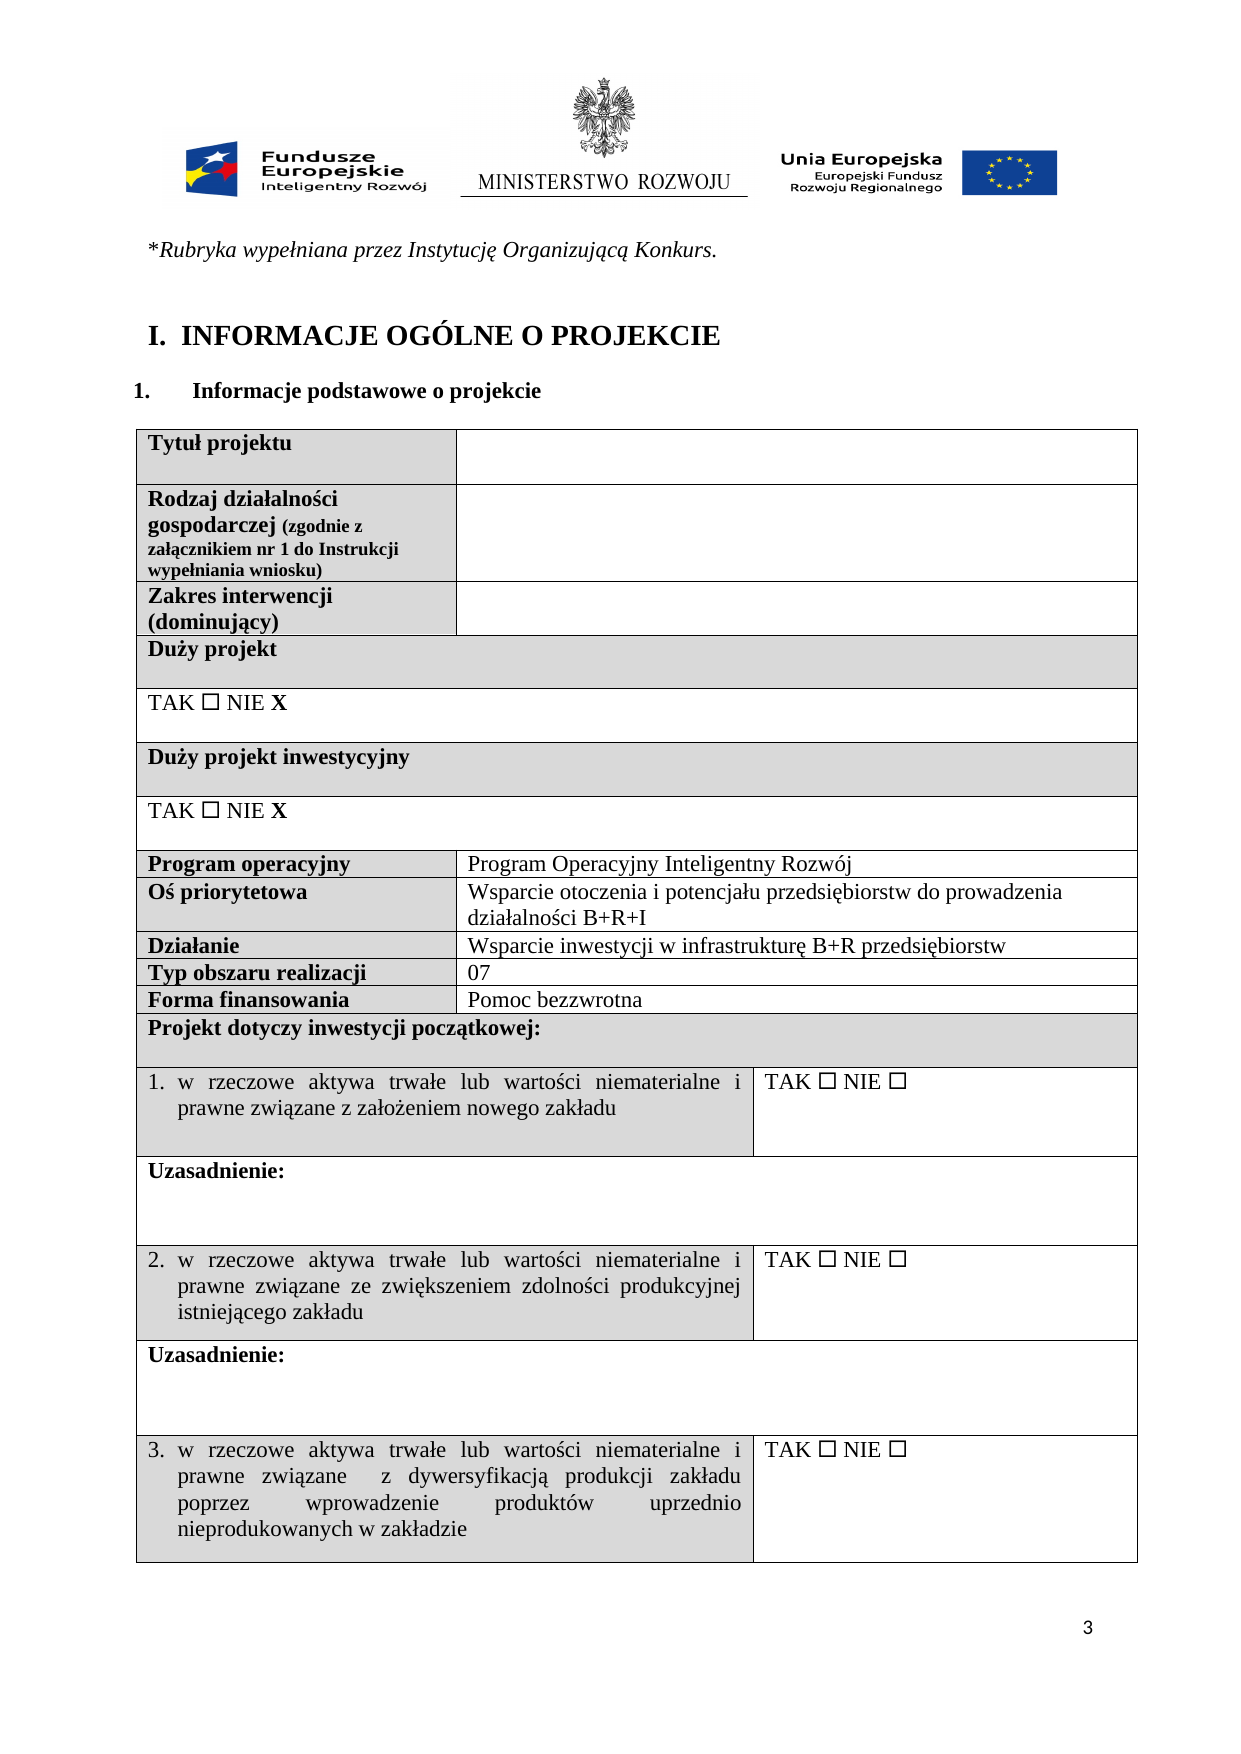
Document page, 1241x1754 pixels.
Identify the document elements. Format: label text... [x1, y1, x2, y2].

table_cell Duży projekt inwestycyjny [137, 743, 1137, 796]
picture [161, 73, 1079, 210]
table_cell TAK NIE X [137, 689, 1137, 742]
table_cell Program operacyjny [137, 851, 456, 877]
table_cell Pomoc bezzwrotna [457, 986, 1137, 1013]
table_cell w rzeczowe aktywa trwałe lub wartości niematerialne i prawne związane z założeniem nowego zakładu [137, 1068, 753, 1156]
table_cell w rzeczowe aktywa trwałe lub wartości niematerialne i prawne związane z dywersyfikacją produkcji zakładu poprzez wprowadzenie produktów uprzednio nieprodukowanych w zakładzie [137, 1436, 753, 1562]
text *Rubryka wypełniana przez Instytucję Organizującą Konkurs. [148, 236, 1093, 262]
table_cell Wsparcie inwestycji w infrastrukturę B+R przedsiębiorstw [457, 932, 1137, 958]
table_cell Rodzaj działalności gospodarczej (zgodnie z załącznikiem nr 1 do Instrukcji wypełniania wniosku) [137, 485, 456, 581]
table_cell Duży projekt [137, 636, 1137, 688]
table_header Tytuł projektu [137, 430, 456, 484]
table_cell 07 [457, 959, 1137, 985]
table_cell [457, 485, 1137, 581]
table_cell Typ obszaru realizacji [137, 959, 456, 985]
text I. INFORMACJE OGÓLNE O PROJEKCIE [148, 287, 1093, 352]
table_cell Wsparcie otoczenia i potencjału przedsiębiorstw do prowadzenia działalności B+R+I [457, 878, 1137, 931]
table_header [457, 430, 1137, 484]
table_cell Projekt dotyczy inwestycji początkowej: [137, 1014, 1137, 1067]
table_cell TAK NIE [754, 1436, 1137, 1562]
table_cell TAK NIE [754, 1246, 1137, 1340]
table_cell [457, 582, 1137, 634]
table_cell TAK NIE X [137, 797, 1137, 849]
table_cell w rzeczowe aktywa trwałe lub wartości niematerialne i prawne związane ze zwiększeniem zdolności produkcyjnej istniejącego zakładu [137, 1246, 753, 1340]
table_cell Oś priorytetowa [137, 878, 456, 931]
table_cell Uzasadnienie: [137, 1157, 1137, 1245]
table_cell Działanie [137, 932, 456, 958]
table_cell Forma finansowania [137, 986, 456, 1013]
table_cell Zakres interwencji (dominujący) [137, 582, 456, 634]
table_cell Uzasadnienie: [137, 1341, 1137, 1435]
table_cell TAK NIE [754, 1068, 1137, 1156]
table_cell Program Operacyjny Inteligentny Rozwój [457, 851, 1137, 877]
list Informacje podstawowe o projekcie [133, 377, 1093, 404]
